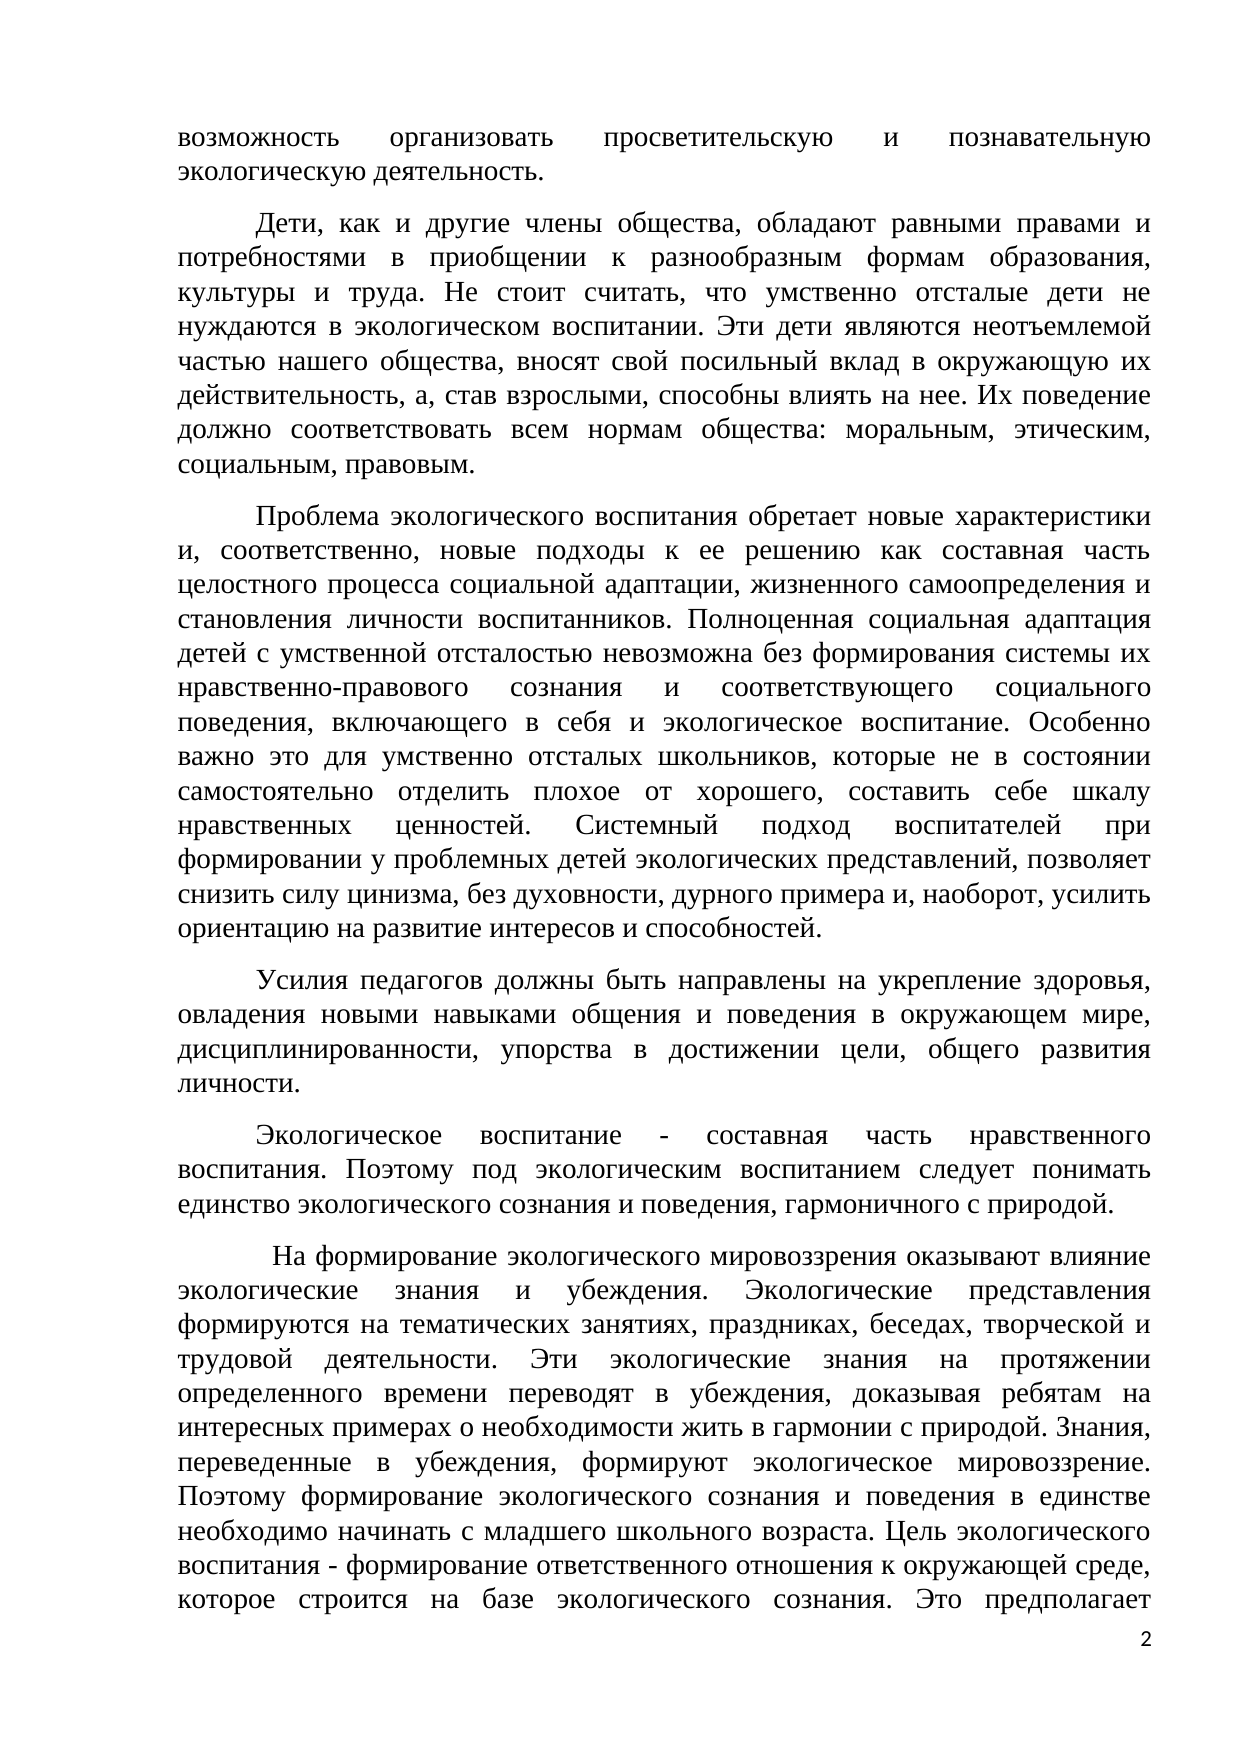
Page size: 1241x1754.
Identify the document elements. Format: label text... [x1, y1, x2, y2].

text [177, 118, 1152, 187]
text Проблема экологического воспитания обретает новые характеристики и, соответственно, новые подходы к ее решению как составная часть целостного процесса социальной адаптации, жизненного самоопределения и становления личности воспитанников. Полноценная социальная адаптация детей с умственной отсталостью невозможна без формирования системы их нравственно-правового сознания и соответствующего социального поведения, включающего в себя и экологическое воспитание. Особенно важно это для умственно отсталых школьников, которые не в состоянии самостоятельно отделить плохое от хорошего, составить себе шкалу нравственных ценностей. Системный подход воспитателей при формировании у проблемных детей экологических представлений, позволяет снизить силу цинизма, без духовности, дурного примера и, наоборот, усилить ориентацию на развитие интересов и способностей. [177, 497, 1152, 944]
text Дети, как и другие члены общества, обладают равными правами и потребностями в приобщении к разнообразным формам образования, культуры и труда. Не стоит считать, что умственно отсталые дети не нуждаются в экологическом воспитании. Эти дети являются неотъемлемой частью нашего общества, вносят свой посильный вклад в окружающую их действительность, а, став взрослыми, способны влиять на нее. Их поведение должно соответствовать всем нормам общества: моральным, этическим, социальным, правовым. [177, 204, 1152, 479]
text Усилия педагогов должны быть направлены на укрепление здоровья, овладения новыми навыками общения и поведения в окружающем мире, дисциплинированности, упорства в достижении цели, общего развития личности. [177, 961, 1152, 1099]
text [177, 1237, 1152, 1615]
text Экологическое воспитание - составная часть нравственного воспитания. Поэтому под экологическим воспитанием следует понимать единство экологического сознания и поведения, гармоничного с природой. [177, 1116, 1152, 1219]
